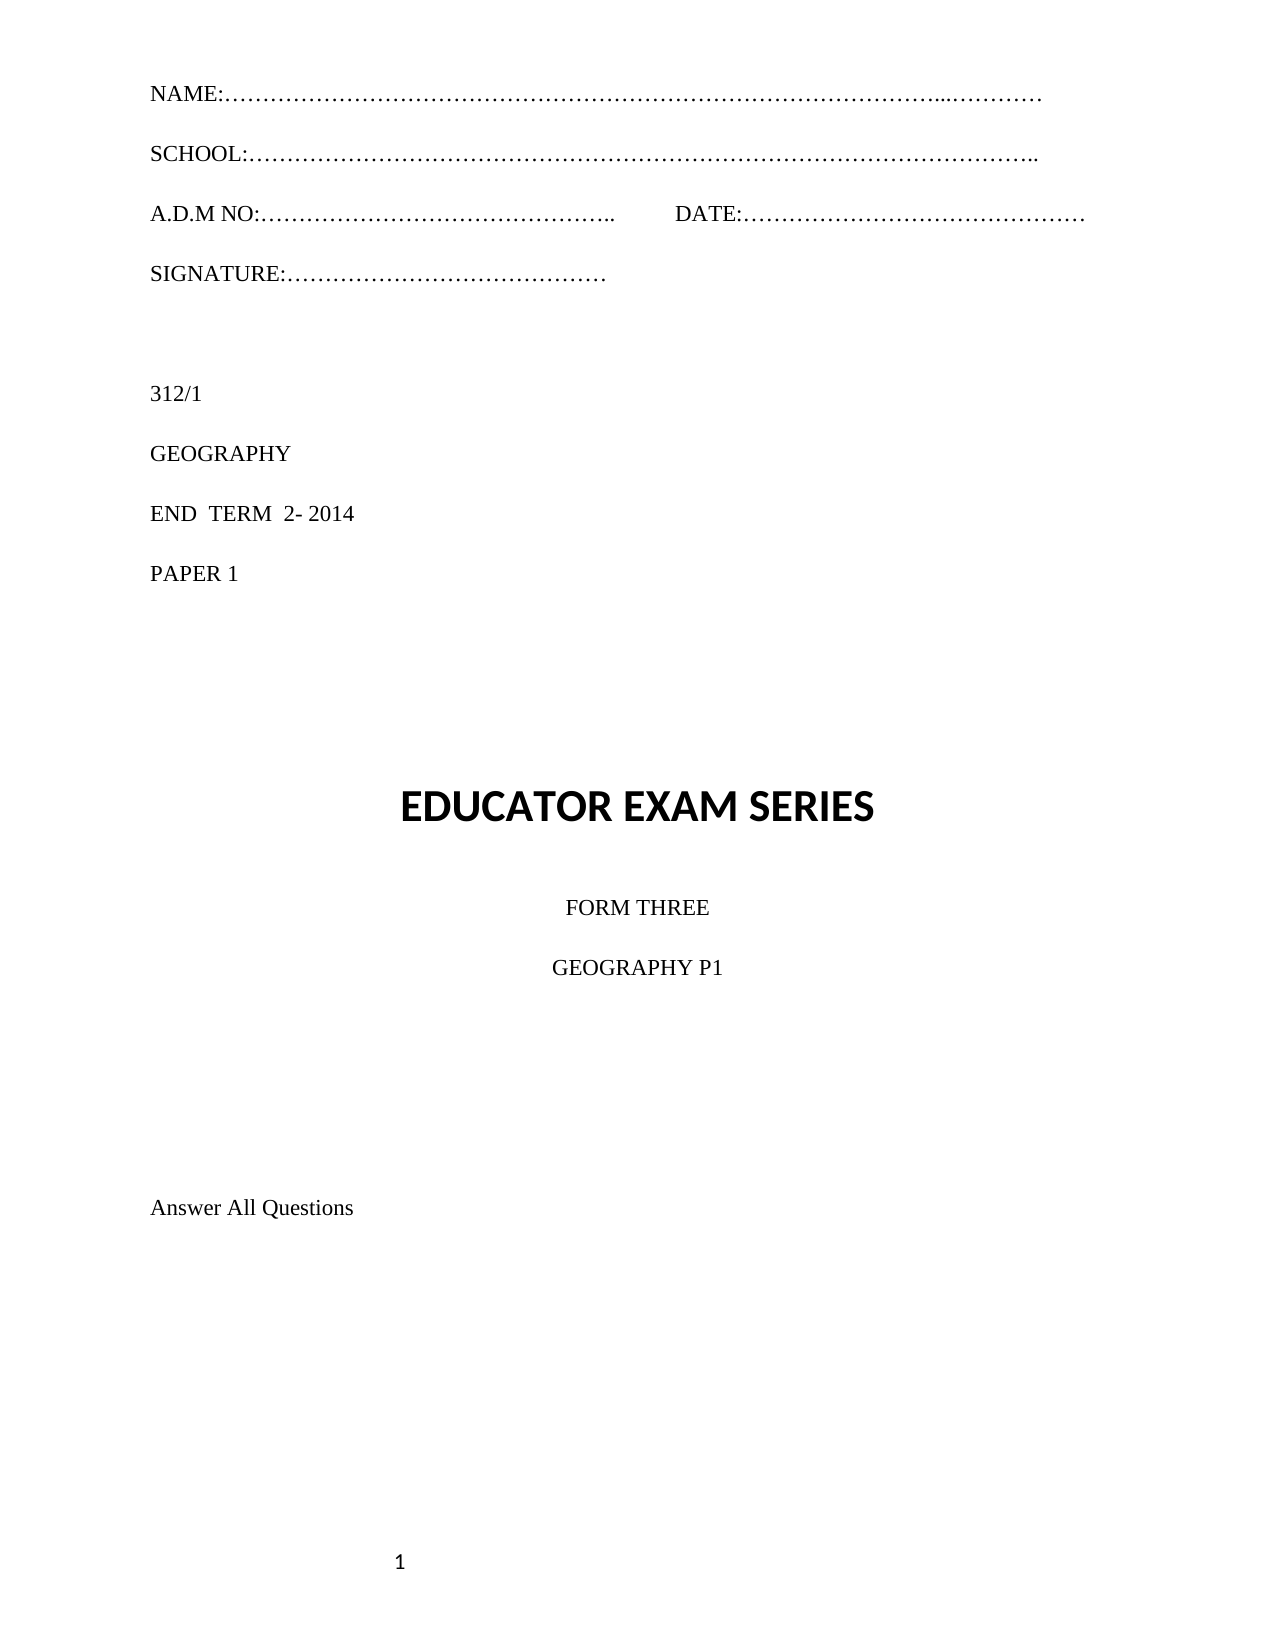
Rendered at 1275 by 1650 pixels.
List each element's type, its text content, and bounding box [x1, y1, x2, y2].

text SCHOOL:………………………………………………………………………………………….. [150, 140, 1125, 167]
text A.D.M NO:……………………………………….. DATE:……………………………………… [150, 200, 1125, 227]
text NAME:…………………………………………………………………………………...………… [150, 80, 1125, 107]
text 312/1 [150, 380, 1125, 406]
text FORM THREE [150, 894, 1125, 921]
subtitle EDUCATOR EXAM SERIES [150, 777, 1125, 833]
text GEOGRAPHY [150, 440, 1125, 466]
text END TERM 2- 2014 [150, 500, 1125, 526]
text GEOGRAPHY P1 [150, 954, 1125, 980]
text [150, 1194, 1125, 1220]
text PAPER 1 [150, 559, 1125, 586]
text SIGNATURE:…………………………………… [150, 260, 1125, 286]
